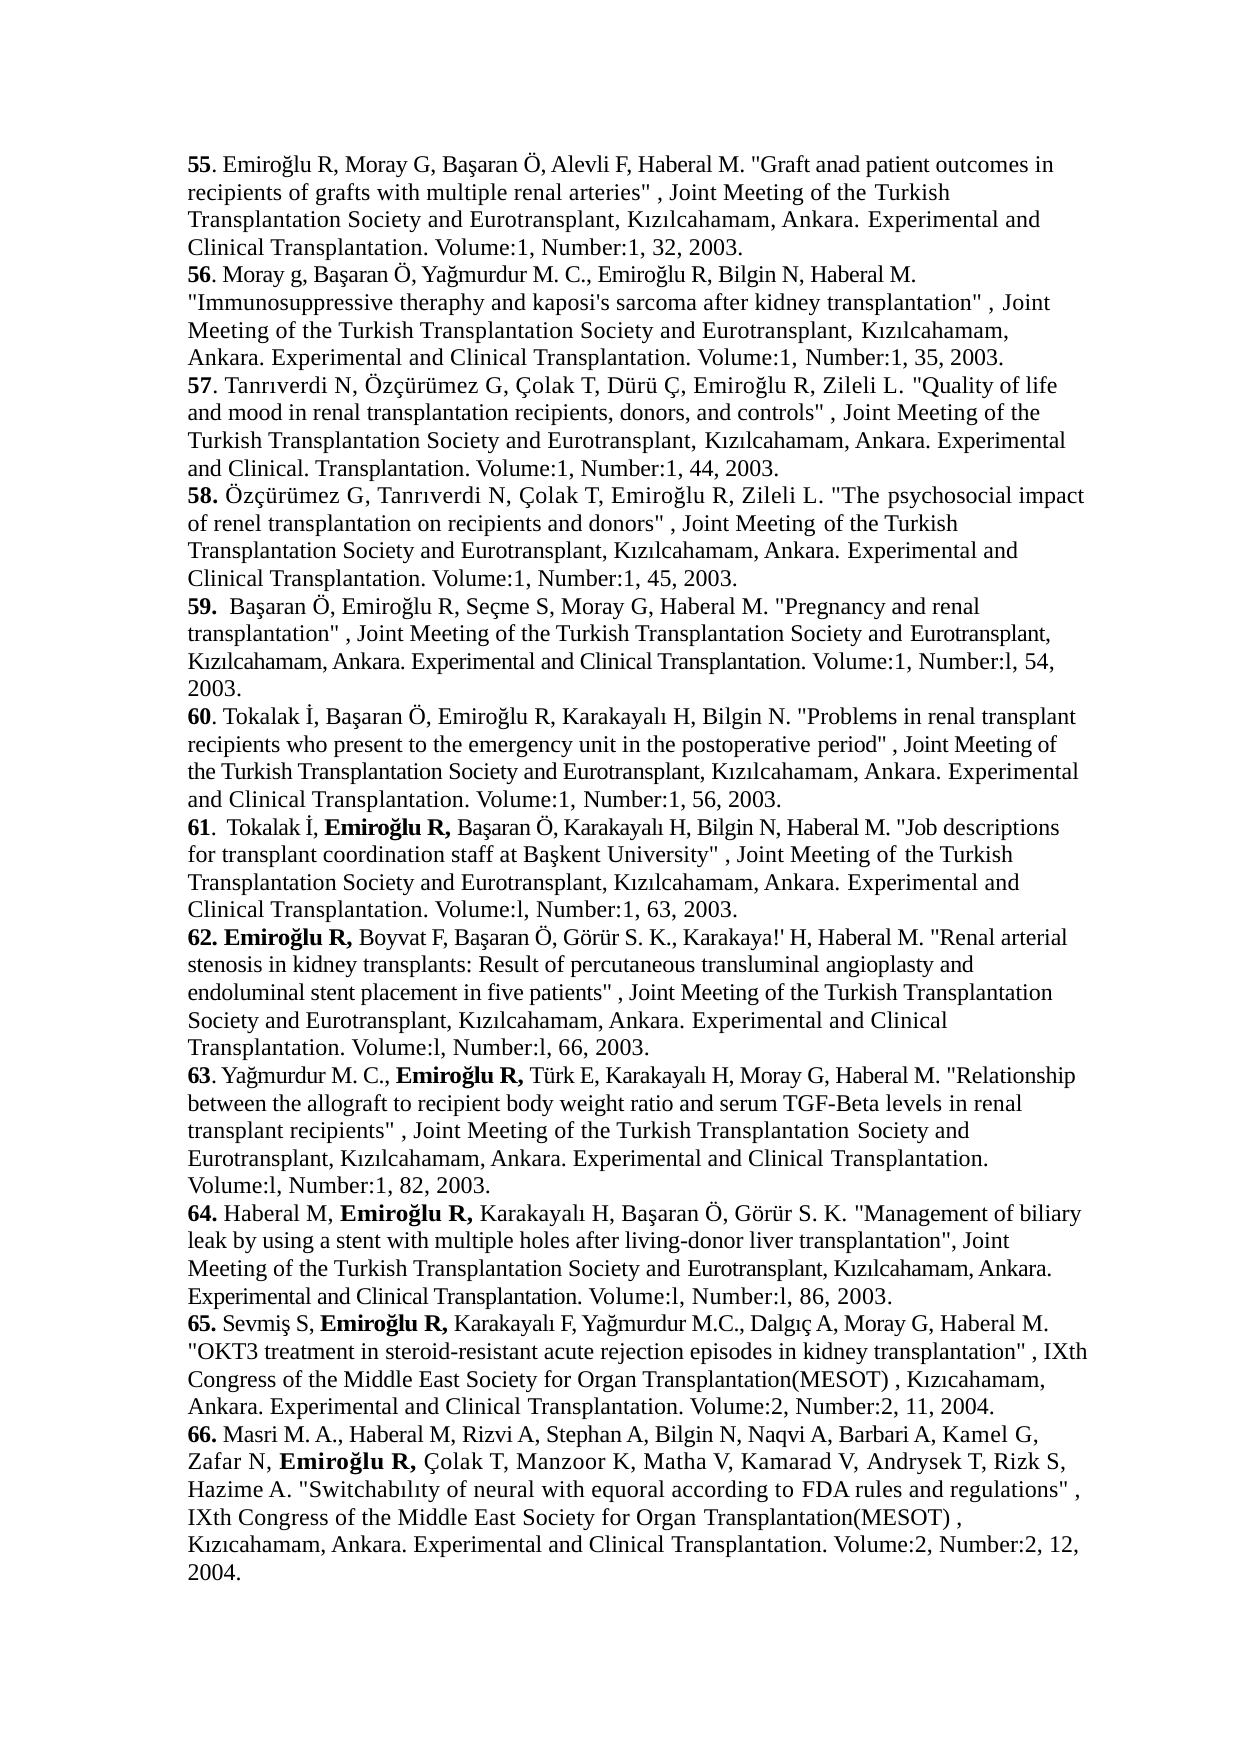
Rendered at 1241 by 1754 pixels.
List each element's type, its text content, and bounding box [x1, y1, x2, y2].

text 66. Masri M. A., Haberal M, Rizvi A, Stephan A, Bilgin N, Naqvi A, Barbari A, Kamel G, Zafar N, Emiroğlu R, Çolak T, Manzoor K, Matha V, Kamarad V, Andrysek T, Rizk S, Hazime A. "Switchabılıty of neural with equoral according to FDA rules and regulations" , IXth Congress of the Middle East Society for Organ Transplantation(MESOT) , Kızıcahamam, Ankara. Experimental and Clinical Transplantation. Volume:2, Number:2, 12, 2004. [187, 1420, 1090, 1585]
text 65. Sevmiş S, Emiroğlu R, Karakayalı F, Yağmurdur M.C., Dalgıç A, Moray G, Haberal M. "OKT3 treatment in steroid-resistant acute rejection episodes in kidney transplantation" , IXth Congress of the Middle East Society for Organ Transplantation(MESOT) , Kızıcahamam, Ankara. Experimental and Clinical Transplantation. Volume:2, Number:2, 11, 2004. [187, 1309, 1090, 1420]
text 63. Yağmurdur M. C., Emiroğlu R, Türk E, Karakayalı H, Moray G, Haberal M. "Relationship between the allograft to recipient body weight ratio and serum TGF-Beta levels in renal transplant recipients" , Joint Meeting of the Turkish Transplantation Society and Eurotransplant, Kızılcahamam, Ankara. Experimental and Clinical Transplantation. Volume:l, Number:1, 82, 2003. [187, 1061, 1090, 1199]
text 64. Haberal M, Emiroğlu R, Karakayalı H, Başaran Ö, Görür S. K. "Management of biliary leak by using a stent with multiple holes after living-donor liver transplantation", Joint Meeting of the Turkish Transplantation Society and Eurotransplant, Kızılcahamam, Ankara. Experimental and Clinical Transplantation. Volume:l, Number:l, 86, 2003. [187, 1199, 1090, 1309]
text 59. Başaran Ö, Emiroğlu R, Seçme S, Moray G, Haberal M. "Pregnancy and renal transplantation" , Joint Meeting of the Turkish Transplantation Society and Eurotransplant, Kızılcahamam, Ankara. Experimental and Clinical Transplantation. Volume:1, Number:l, 54, 2003. [187, 592, 1090, 702]
text 61. Tokalak İ, Emiroğlu R, Başaran Ö, Karakayalı H, Bilgin N, Haberal M. "Job descriptions for transplant coordination staff at Başkent University" , Joint Meeting of the Turkish Transplantation Society and Eurotransplant, Kızılcahamam, Ankara. Experimental and Clinical Transplantation. Volume:l, Number:1, 63, 2003. [187, 812, 1090, 923]
text 62. Emiroğlu R, Boyvat F, Başaran Ö, Görür S. K., Karakaya!' H, Haberal M. "Renal arterial stenosis in kidney transplants: Result of percutaneous transluminal angioplasty and endoluminal stent placement in five patients" , Joint Meeting of the Turkish Transplantation Society and Eurotransplant, Kızılcahamam, Ankara. Experimental and Clinical Transplantation. Volume:l, Number:l, 66, 2003. [187, 923, 1090, 1061]
text 58. Özçürümez G, Tanrıverdi N, Çolak T, Emiroğlu R, Zileli L. "The psychosocial impact of renel transplantation on recipients and donors" , Joint Meeting of the Turkish Transplantation Society and Eurotransplant, Kızılcahamam, Ankara. Experimental and Clinical Transplantation. Volume:1, Number:1, 45, 2003. [187, 481, 1090, 592]
text 55. Emiroğlu R, Moray G, Başaran Ö, Alevli F, Haberal M. "Graft anad patient outcomes in recipients of grafts with multiple renal arteries" , Joint Meeting of the Turkish Transplantation Society and Eurotransplant, Kızılcahamam, Ankara. Experimental and Clinical Transplantation. Volume:1, Number:1, 32, 2003. [187, 150, 1090, 260]
text 60. Tokalak İ, Başaran Ö, Emiroğlu R, Karakayalı H, Bilgin N. "Problems in renal transplant recipients who present to the emergency unit in the postoperative period" , Joint Meeting of the Turkish Transplantation Society and Eurotransplant, Kızılcahamam, Ankara. Experimental and Clinical Transplantation. Volume:1, Number:1, 56, 2003. [187, 702, 1090, 812]
text 57. Tanrıverdi N, Özçürümez G, Çolak T, Dürü Ç, Emiroğlu R, Zileli L. "Quality of life and mood in renal transplantation recipients, donors, and controls" , Joint Meeting of the Turkish Transplantation Society and Eurotransplant, Kızılcahamam, Ankara. Experimental and Clinical. Transplantation. Volume:1, Number:1, 44, 2003. [187, 371, 1090, 481]
text 56. Moray g, Başaran Ö, Yağmurdur M. C., Emiroğlu R, Bilgin N, Haberal M. "Immunosuppressive theraphy and kaposi's sarcoma after kidney transplantation" , Joint Meeting of the Turkish Transplantation Society and Eurotransplant, Kızılcahamam, Ankara. Experimental and Clinical Transplantation. Volume:1, Number:1, 35, 2003. [187, 260, 1090, 371]
